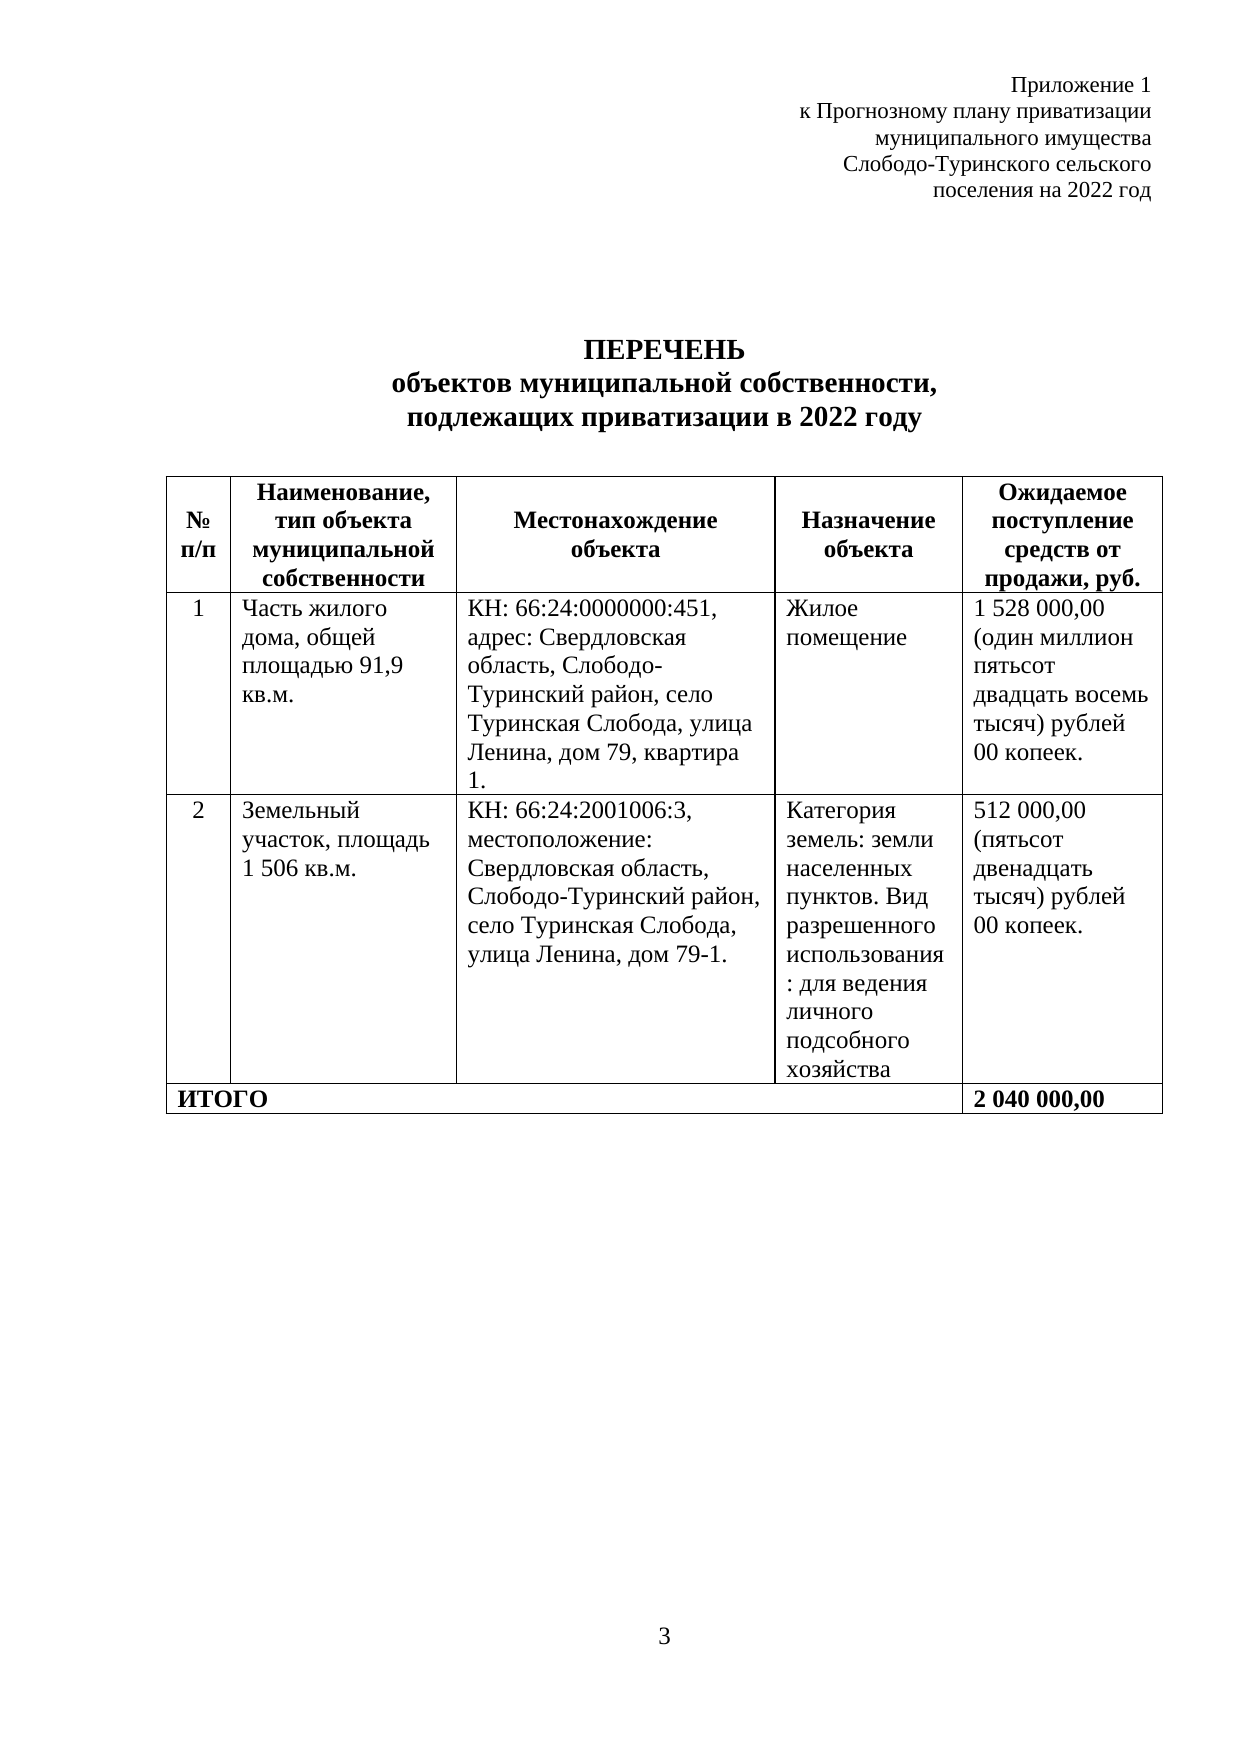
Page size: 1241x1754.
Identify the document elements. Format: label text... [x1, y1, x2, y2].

text Приложение 1 [177, 71, 1152, 97]
table_cell 1 528 000,00 (один миллион пятьсот двадцать восемь тысяч) рублей 00 копеек. [963, 593, 1162, 794]
table_header Наименование, тип объекта муниципальной собственности [231, 477, 456, 592]
table_cell Земельный участок, площадь 1 506 кв.м. [231, 795, 456, 1083]
text муниципального имущества [177, 123, 1152, 150]
table_cell Жилое помещение [776, 593, 962, 794]
table_header Назначение объекта [776, 477, 962, 592]
table_cell КН: 66:24:2001006:3, местоположение: Свердловская область, Слободо-Туринский район, село Туринская Слобода, улица Ленина, дом 79-1. [457, 795, 774, 1083]
table_cell Категория земель: земли населенных пунктов. Вид разрешенного использования: для ведения личного подсобного хозяйства [776, 795, 962, 1083]
table_header № п/п [167, 477, 230, 592]
table_cell 2 [167, 795, 230, 1083]
text подлежащих приватизации в 2022 году [177, 399, 1152, 433]
table_cell 2 040 000,00 [963, 1084, 1162, 1112]
table_header Местонахождение объекта [457, 477, 774, 592]
table_cell 512 000,00 (пятьсот двенадцать тысяч) рублей 00 копеек. [963, 795, 1162, 1083]
table_cell 1 [167, 593, 230, 794]
text объектов муниципальной собственности, [177, 366, 1152, 399]
table_cell КН: 66:24:0000000:451, адрес: Свердловская область, Слободо-Туринский район, село Туринская Слобода, улица Ленина, дом 79, квартира 1. [457, 593, 774, 794]
table_cell Часть жилого дома, общей площадью 91,9 кв.м. [231, 593, 456, 794]
text Перечень [177, 332, 1152, 366]
table_header Ожидаемое поступление средств от продажи, руб. [963, 477, 1162, 592]
text Слободо-Туринского сельского [177, 150, 1152, 176]
text к Прогнозному плану приватизации [177, 97, 1152, 123]
text поселения на 2022 год [177, 176, 1152, 203]
table_cell ИТОГО [167, 1084, 962, 1112]
